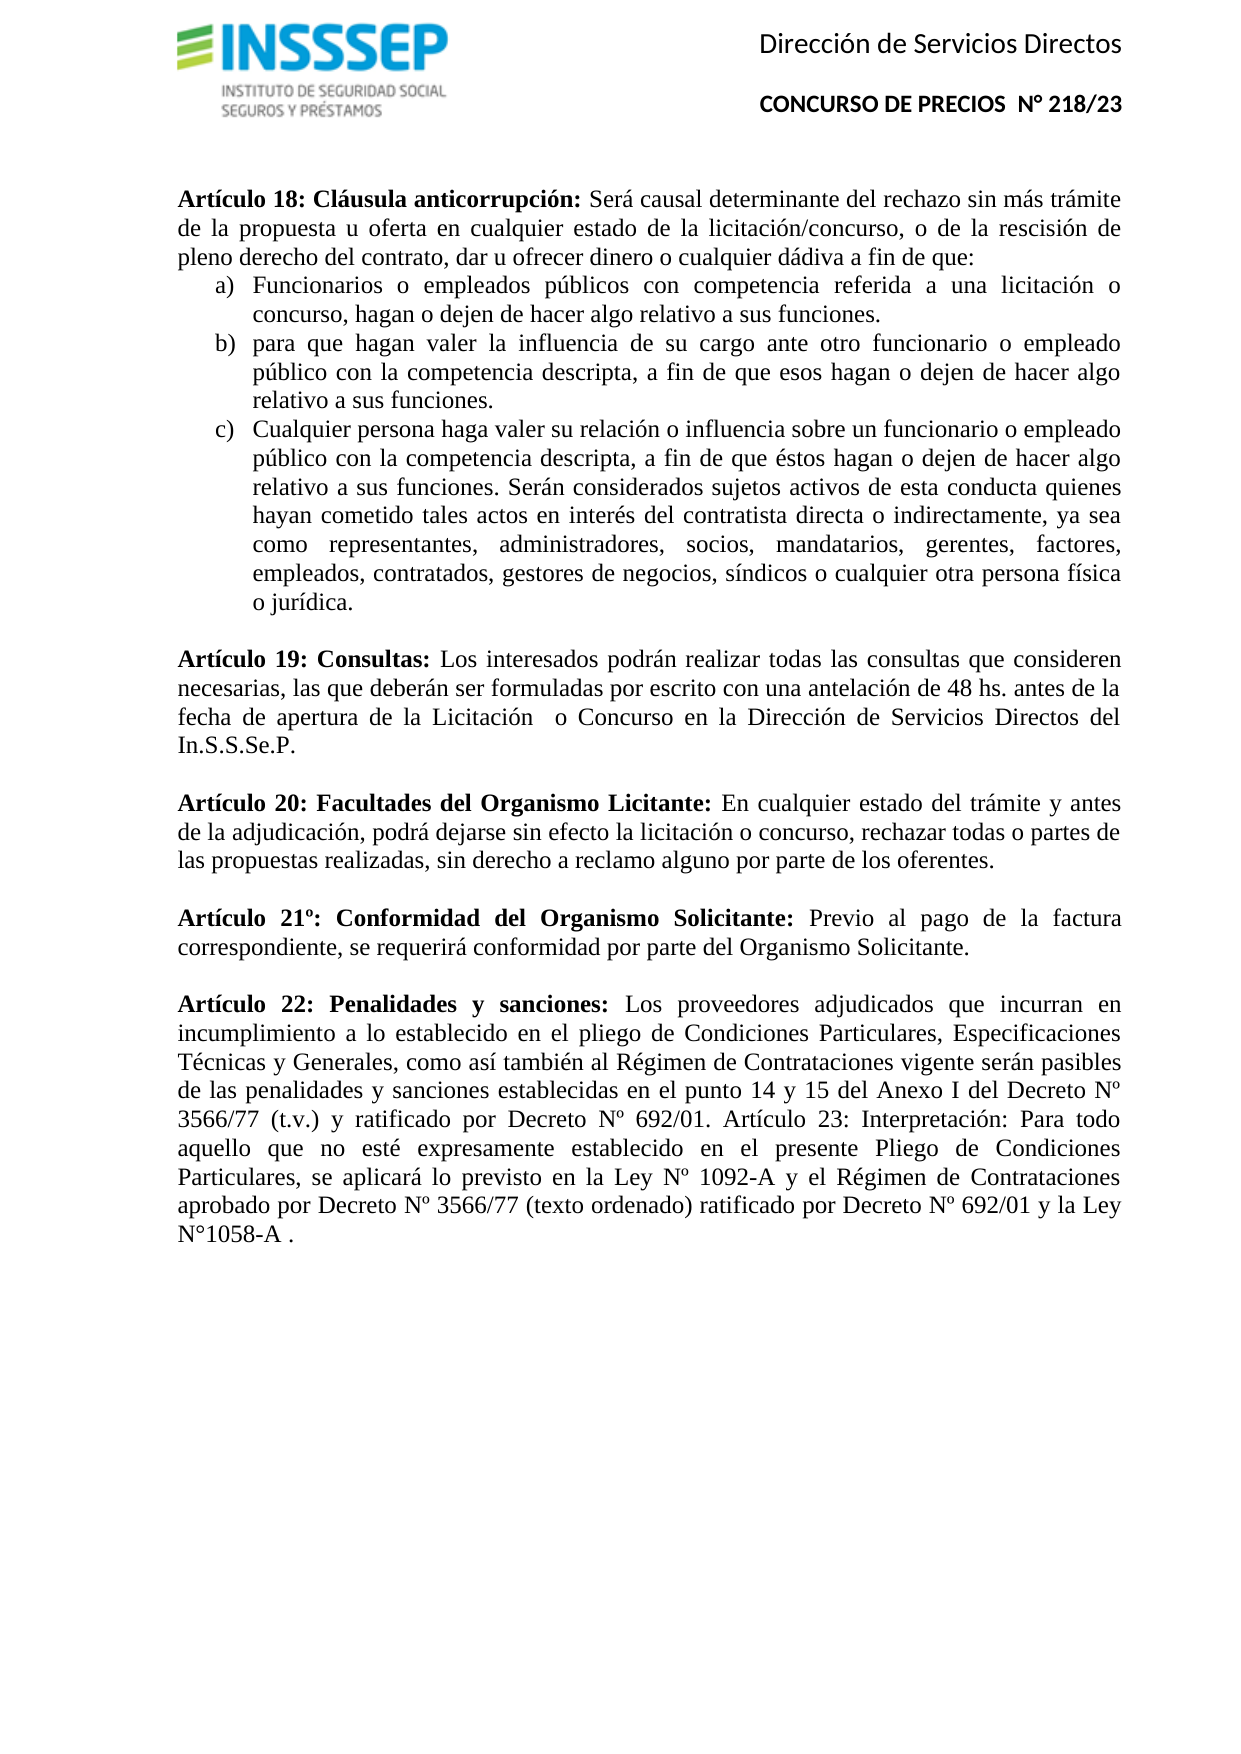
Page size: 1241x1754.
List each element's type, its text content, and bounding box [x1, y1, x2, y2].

text Artículo 20: Facultades del Organismo Licitante: En cualquier estado del trámite y antes de la adjudicación, podrá dejarse sin efecto la licitación o concurso, rechazar todas o partes de las propuestas realizadas, sin derecho a reclamo alguno por parte de los oferentes. [177, 759, 1122, 874]
text Artículo 19: Consultas: Los interesados podrán realizar todas las consultas que consideren necesarias, las que deberán ser formuladas por escrito con una antelación de 48 hs. antes de la fecha de apertura de la Licitación o Concurso en la Dirección de Servicios Directos del In.S.S.Se.P. [177, 644, 1122, 759]
text Artículo 21º: Conformidad del Organismo Solicitante: Previo al pago de la factura correspondiente, se requerirá conformidad por parte del Organismo Solicitante. [177, 903, 1122, 961]
text Artículo 22: Penalidades y sanciones: Los proveedores adjudicados que incurran en incumplimiento a lo establecido en el pliego de Condiciones Particulares, Especificaciones Técnicas y Generales, como así también al Régimen de Contrataciones vigente serán pasibles de las penalidades y sanciones establecidas en el punto 14 y 15 del Anexo I del Decreto Nº 3566/77 (t.v.) y ratificado por Decreto Nº 692/01. Artículo 23: Interpretación: Para todo aquello que no esté expresamente establecido en el presente Pliego de Condiciones Particulares, se aplicará lo previsto en la Ley Nº 1092-A y el Régimen de Contrataciones aprobado por Decreto Nº 3566/77 (texto ordenado) ratificado por Decreto Nº 692/01 y la Ley N°1058-A . [177, 989, 1122, 1248]
picture [176, 7, 458, 133]
list Funcionarios o empleados públicos con competencia referida a una licitación o concurso, hagan o dejen de hacer algo relativo a sus funciones. [215, 271, 1122, 328]
text Artículo 18: Cláusula anticorrupción: Será causal determinante del rechazo sin más trámite de la propuesta u oferta en cualquier estado de la licitación/concurso, o de la rescisión de pleno derecho del contrato, dar u ofrecer dinero o cualquier dádiva a fin de que: [177, 184, 1122, 271]
list para que hagan valer la influencia de su cargo ante otro funcionario o empleado público con la competencia descripta, a fin de que esos hagan o dejen de hacer algo relativo a sus funciones. [215, 328, 1122, 414]
list Cualquier persona haga valer su relación o influencia sobre un funcionario o empleado público con la competencia descripta, a fin de que éstos hagan o dejen de hacer algo relativo a sus funciones. Serán considerados sujetos activos de esta conducta quienes hayan cometido tales actos en interés del contratista directa o indirectamente, ya sea como representantes, administradores, socios, mandatarios, gerentes, factores, empleados, contratados, gestores de negocios, síndicos o cualquier otra persona física o jurídica. [215, 414, 1122, 616]
